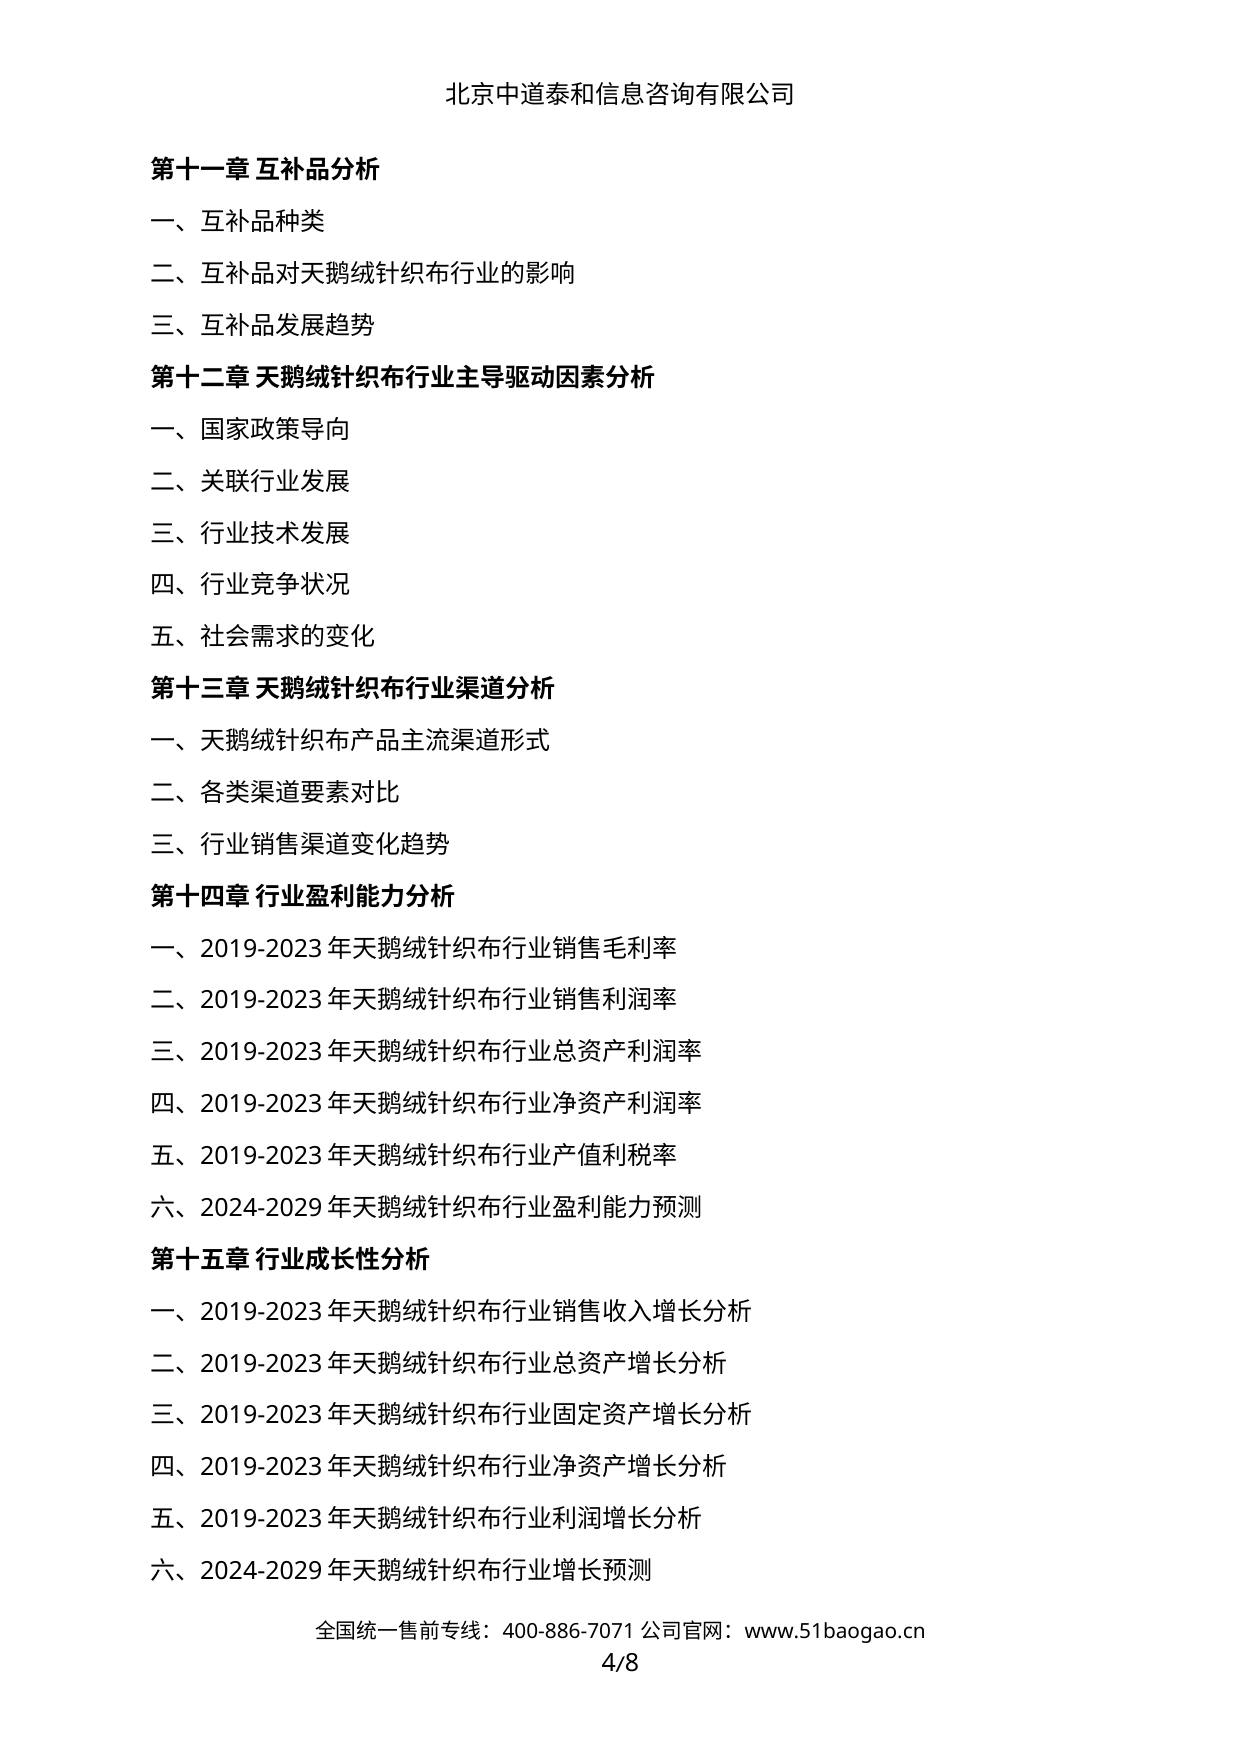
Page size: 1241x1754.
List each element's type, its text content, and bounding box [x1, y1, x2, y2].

text 一、国家政策导向 [150, 409, 1090, 446]
text 五、社会需求的变化 [150, 617, 1090, 653]
text 二、2019-2023年天鹅绒针织布行业销售利润率 [150, 980, 1090, 1016]
text 第十四章 行业盈利能力分析 [150, 876, 1090, 912]
text 第十一章 互补品分析 [150, 150, 1090, 186]
text 第十三章 天鹅绒针织布行业渠道分析 [150, 669, 1090, 705]
text 二、互补品对天鹅绒针织布行业的影响 [150, 254, 1090, 290]
text 二、各类渠道要素对比 [150, 772, 1090, 809]
text 一、2019-2023年天鹅绒针织布行业销售收入增长分析 [150, 1291, 1090, 1327]
text 三、互补品发展趋势 [150, 306, 1090, 342]
text 四、2019-2023年天鹅绒针织布行业净资产利润率 [150, 1084, 1090, 1120]
text 五、2019-2023年天鹅绒针织布行业产值利税率 [150, 1136, 1090, 1172]
text 四、行业竞争状况 [150, 565, 1090, 601]
text 三、2019-2023年天鹅绒针织布行业总资产利润率 [150, 1032, 1090, 1068]
text 二、2019-2023年天鹅绒针织布行业总资产增长分析 [150, 1343, 1090, 1379]
text 二、关联行业发展 [150, 461, 1090, 497]
text 一、2019-2023年天鹅绒针织布行业销售毛利率 [150, 928, 1090, 964]
text 四、2019-2023年天鹅绒针织布行业净资产增长分析 [150, 1447, 1090, 1483]
text 六、2024-2029年天鹅绒针织布行业盈利能力预测 [150, 1187, 1090, 1224]
text 六、2024-2029年天鹅绒针织布行业增长预测 [150, 1551, 1090, 1587]
text 三、行业技术发展 [150, 513, 1090, 549]
text 五、2019-2023年天鹅绒针织布行业利润增长分析 [150, 1499, 1090, 1535]
text 一、天鹅绒针织布产品主流渠道形式 [150, 721, 1090, 757]
text 一、互补品种类 [150, 202, 1090, 238]
text 第十二章 天鹅绒针织布行业主导驱动因素分析 [150, 357, 1090, 394]
text 三、2019-2023年天鹅绒针织布行业固定资产增长分析 [150, 1395, 1090, 1431]
text 第十五章 行业成长性分析 [150, 1239, 1090, 1276]
text 三、行业销售渠道变化趋势 [150, 824, 1090, 861]
